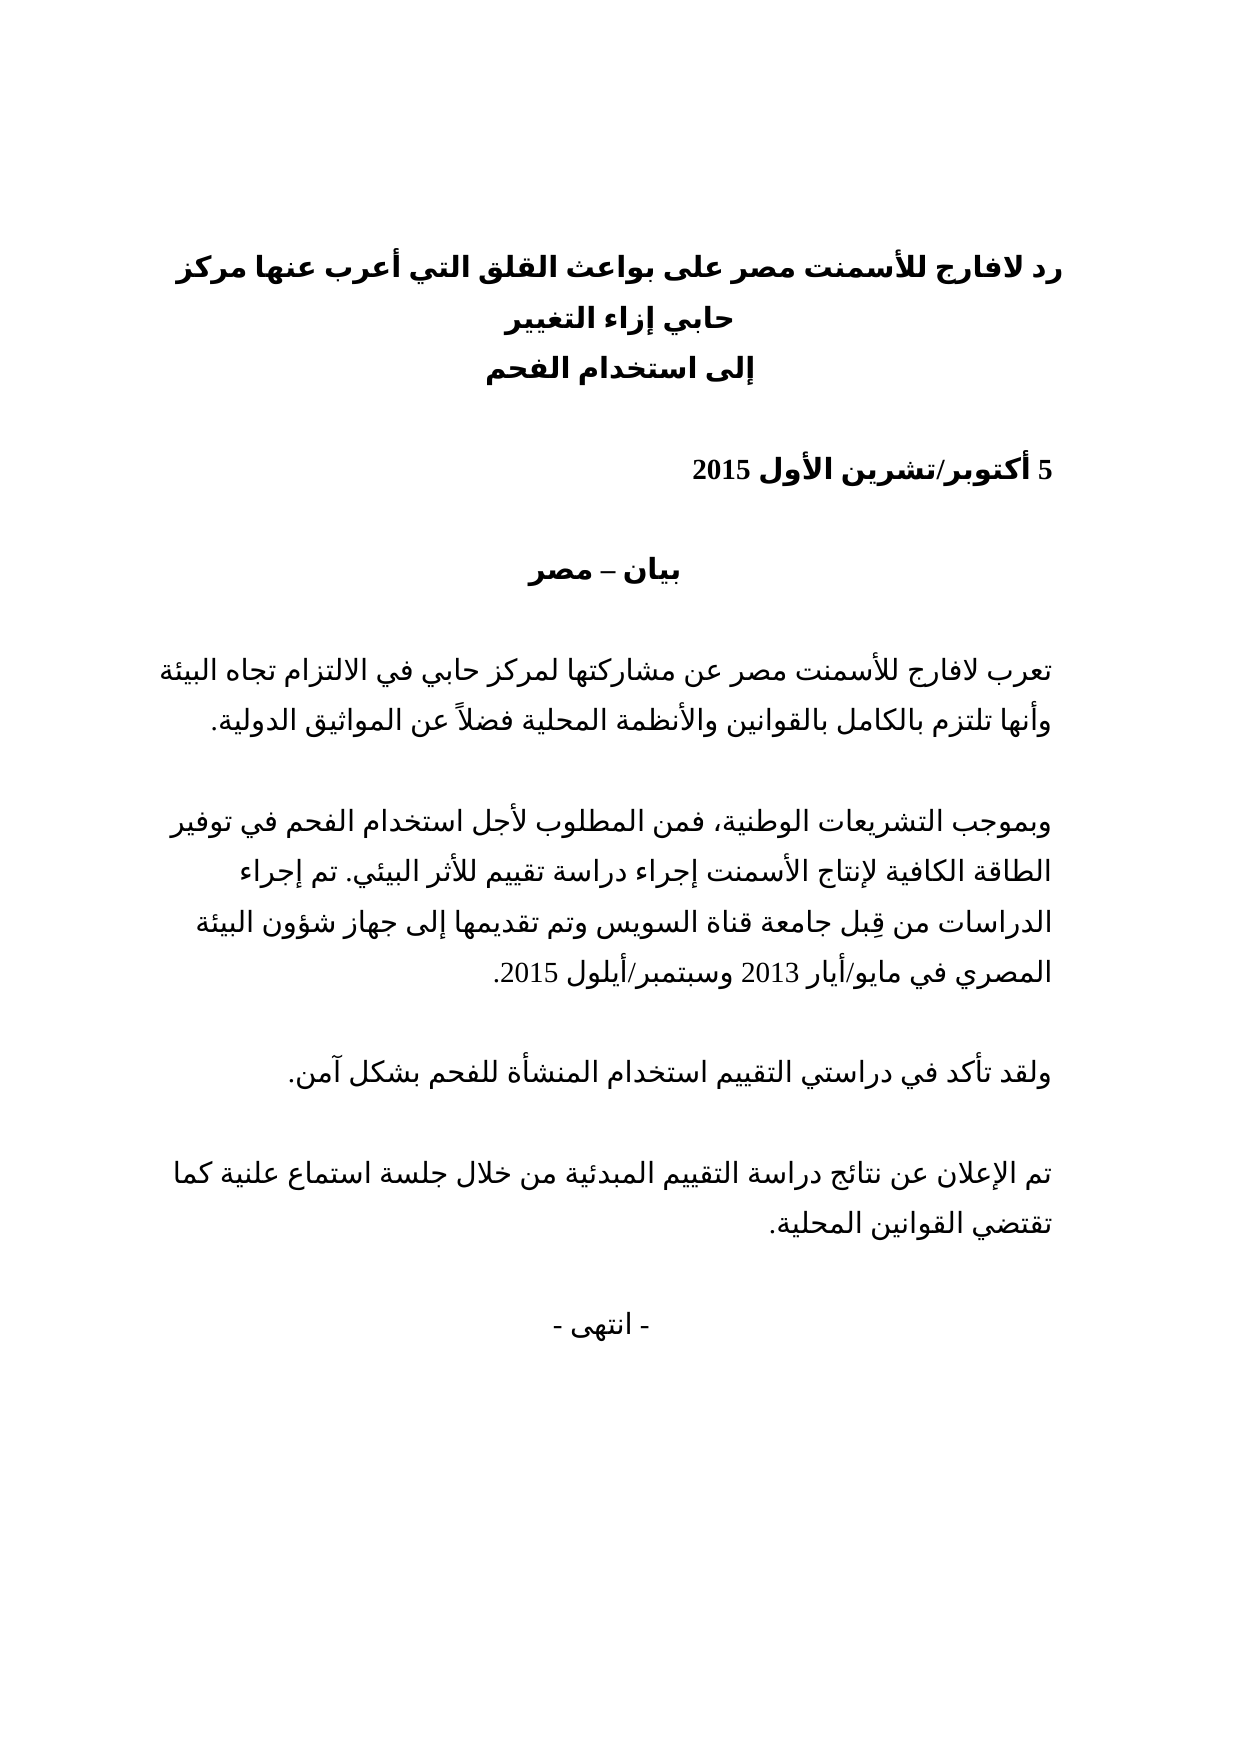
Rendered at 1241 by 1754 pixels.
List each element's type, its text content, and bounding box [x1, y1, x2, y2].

text تم الإعلان عن نتائج دراسة التقييم المبدئية من خلال جلسة استماع علنية كما تقتضي القوانين المحلية. [150, 1156, 1053, 1240]
text بيان – مصر [150, 552, 1053, 586]
text 5 أكتوبر/تشرين الأول 2015 [150, 452, 1053, 485]
text - انتهى - [150, 1307, 1053, 1341]
text وبموجب التشريعات الوطنية، فمن المطلوب لأجل استخدام الفحم في توفير الطاقة الكافية لإنتاج الأسمنت إجراء دراسة تقييم للأثر البيئي. تم إجراء الدراسات من قِبل جامعة قناة السويس وتم تقديمها إلى جهاز شؤون البيئة المصري في مايو/أيار 2013 وسبتمبر/أيلول 2015. [150, 804, 1053, 988]
text ولقد تأكد في دراستي التقييم استخدام المنشأة للفحم بشكل آمن. [150, 1056, 1053, 1089]
text تعرب لافارج للأسمنت مصر عن مشاركتها لمركز حابي في الالتزام تجاه البيئة وأنها تلتزم بالكامل بالقوانين والأنظمة المحلية فضلاً عن المواثيق الدولية. [150, 653, 1053, 737]
text رد لافارج للأسمنت مصر على بواعث القلق التي أعرب عنها مركز حابي إزاء التغيير إلى استخدام الفحم [150, 251, 1090, 385]
